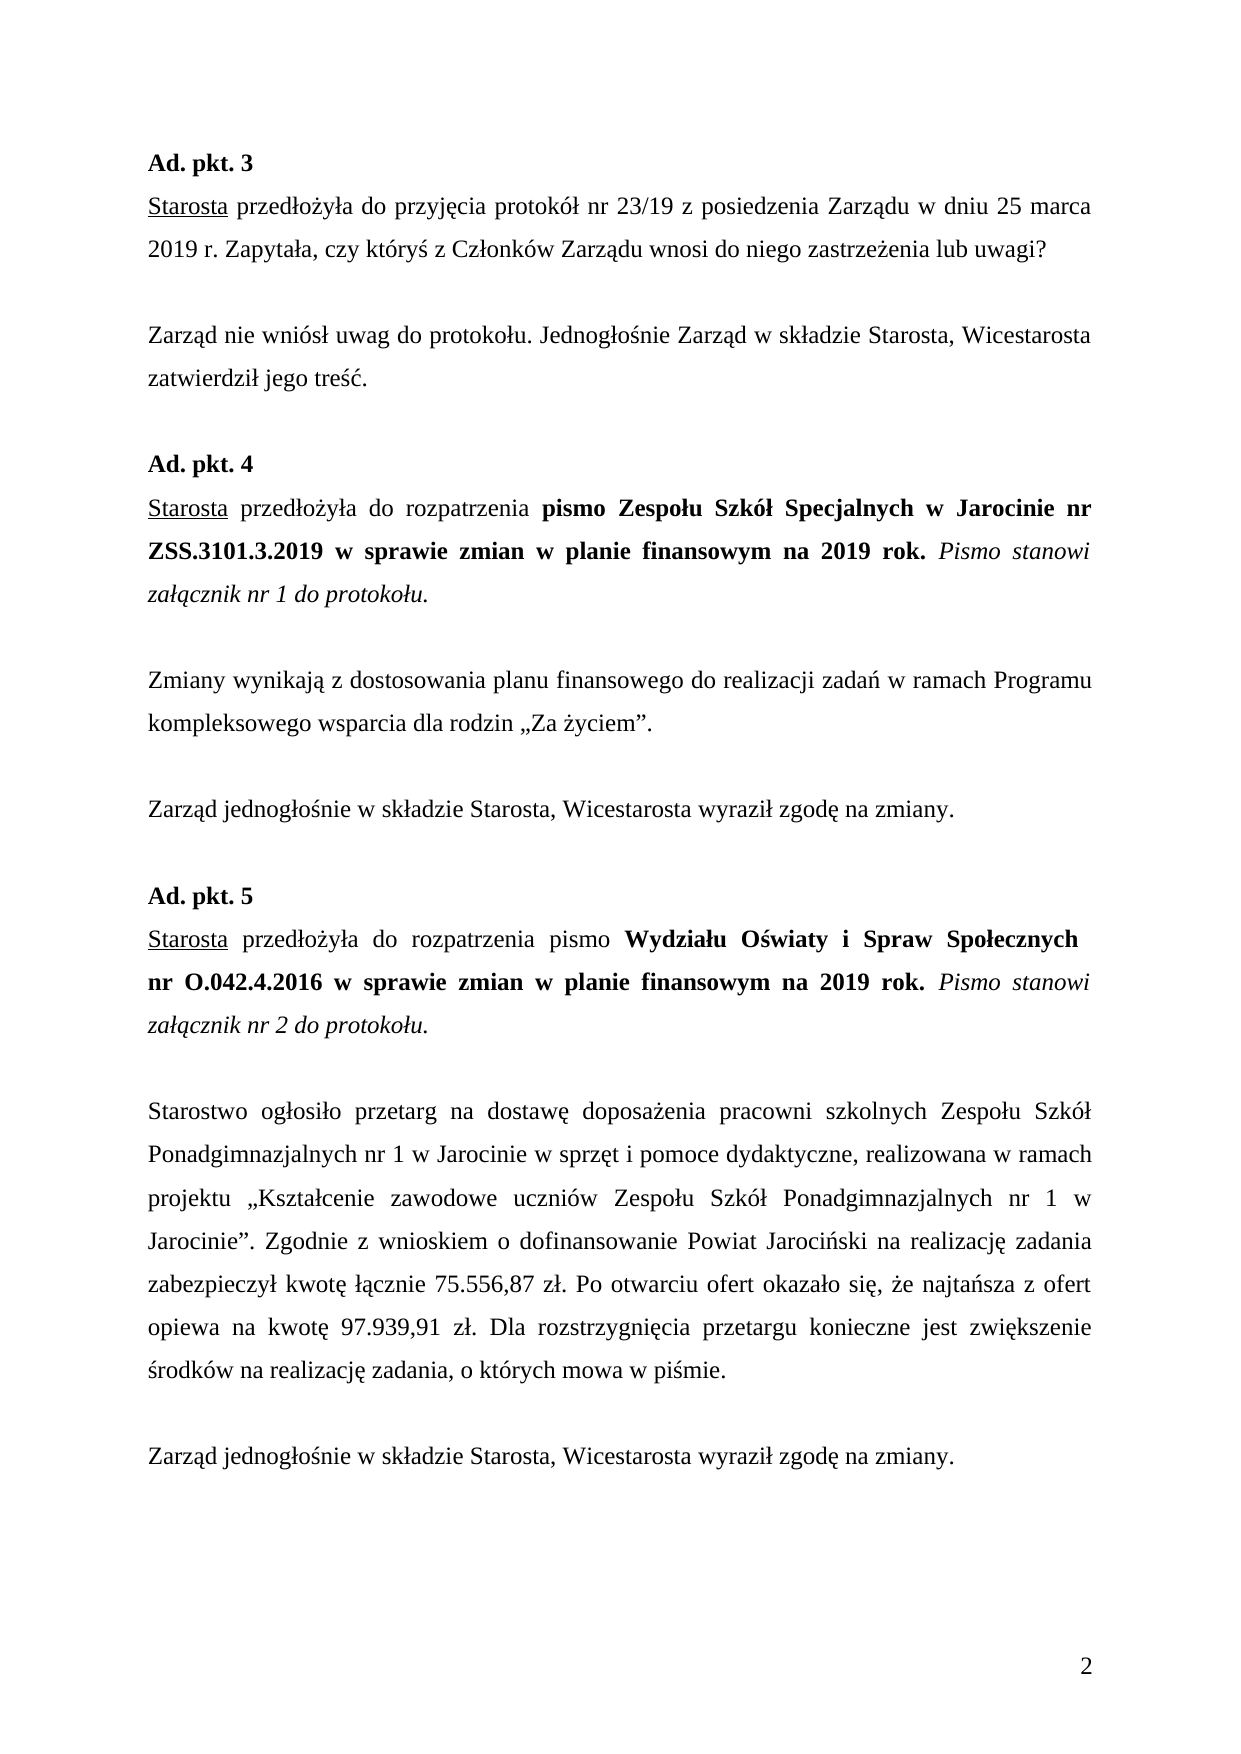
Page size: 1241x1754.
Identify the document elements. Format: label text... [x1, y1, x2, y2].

text Zarząd jednogłośnie w składzie Starosta, Wicestarosta wyraził zgodę na zmiany. [148, 794, 1093, 823]
text Zarząd jednogłośnie w składzie Starosta, Wicestarosta wyraził zgodę na zmiany. [148, 1441, 1093, 1470]
text Starostwo ogłosiło przetarg na dostawę doposażenia pracowni szkolnych Zespołu Szkół Ponadgimnazjalnych nr 1 w Jarocinie w sprzęt i pomoce dydaktyczne, realizowana w ramach projektu „Kształcenie zawodowe uczniów Zespołu Szkół Ponadgimnazjalnych nr 1 w Jarocinie”. Zgodnie z wnioskiem o dofinansowanie Powiat Jarociński na realizację zadania zabezpieczył kwotę łącznie 75.556,87 zł. Po otwarciu ofert okazało się, że najtańsza z ofert opiewa na kwotę 97.939,91 zł. Dla rozstrzygnięcia przetargu konieczne jest zwiększenie środków na realizację zadania, o których mowa w piśmie. [148, 1096, 1093, 1384]
text Ad. pkt. 4 [148, 449, 1093, 478]
text Starosta przedłożyła do przyjęcia protokół nr 23/19 z posiedzenia Zarządu w dniu 25 marca 2019 r. Zapytała, czy któryś z Członków Zarządu wnosi do niego zastrzeżenia lub uwagi? [148, 191, 1093, 263]
text Zarząd nie wniósł uwag do protokołu. Jednogłośnie Zarząd w składzie Starosta, Wicestarosta zatwierdził jego treść. [148, 320, 1093, 392]
text Starosta przedłożyła do rozpatrzenia pismo Zespołu Szkół Specjalnych w Jarocinie nr ZSS.3101.3.2019 w sprawie zmian w planie finansowym na 2019 rok. Pismo stanowi załącznik nr 1 do protokołu. [148, 493, 1093, 608]
text Ad. pkt. 3 [148, 148, 1093, 176]
text Zmiany wynikają z dostosowania planu finansowego do realizacji zadań w ramach Programu kompleksowego wsparcia dla rodzin „Za życiem”. [148, 665, 1093, 737]
text Ad. pkt. 5 [148, 881, 1093, 909]
text Starosta przedłożyła do rozpatrzenia pismo Wydziału Oświaty i Spraw Społecznych nr O.042.4.2016 w sprawie zmian w planie finansowym na 2019 rok. Pismo stanowi załącznik nr 2 do protokołu. [148, 924, 1093, 1039]
